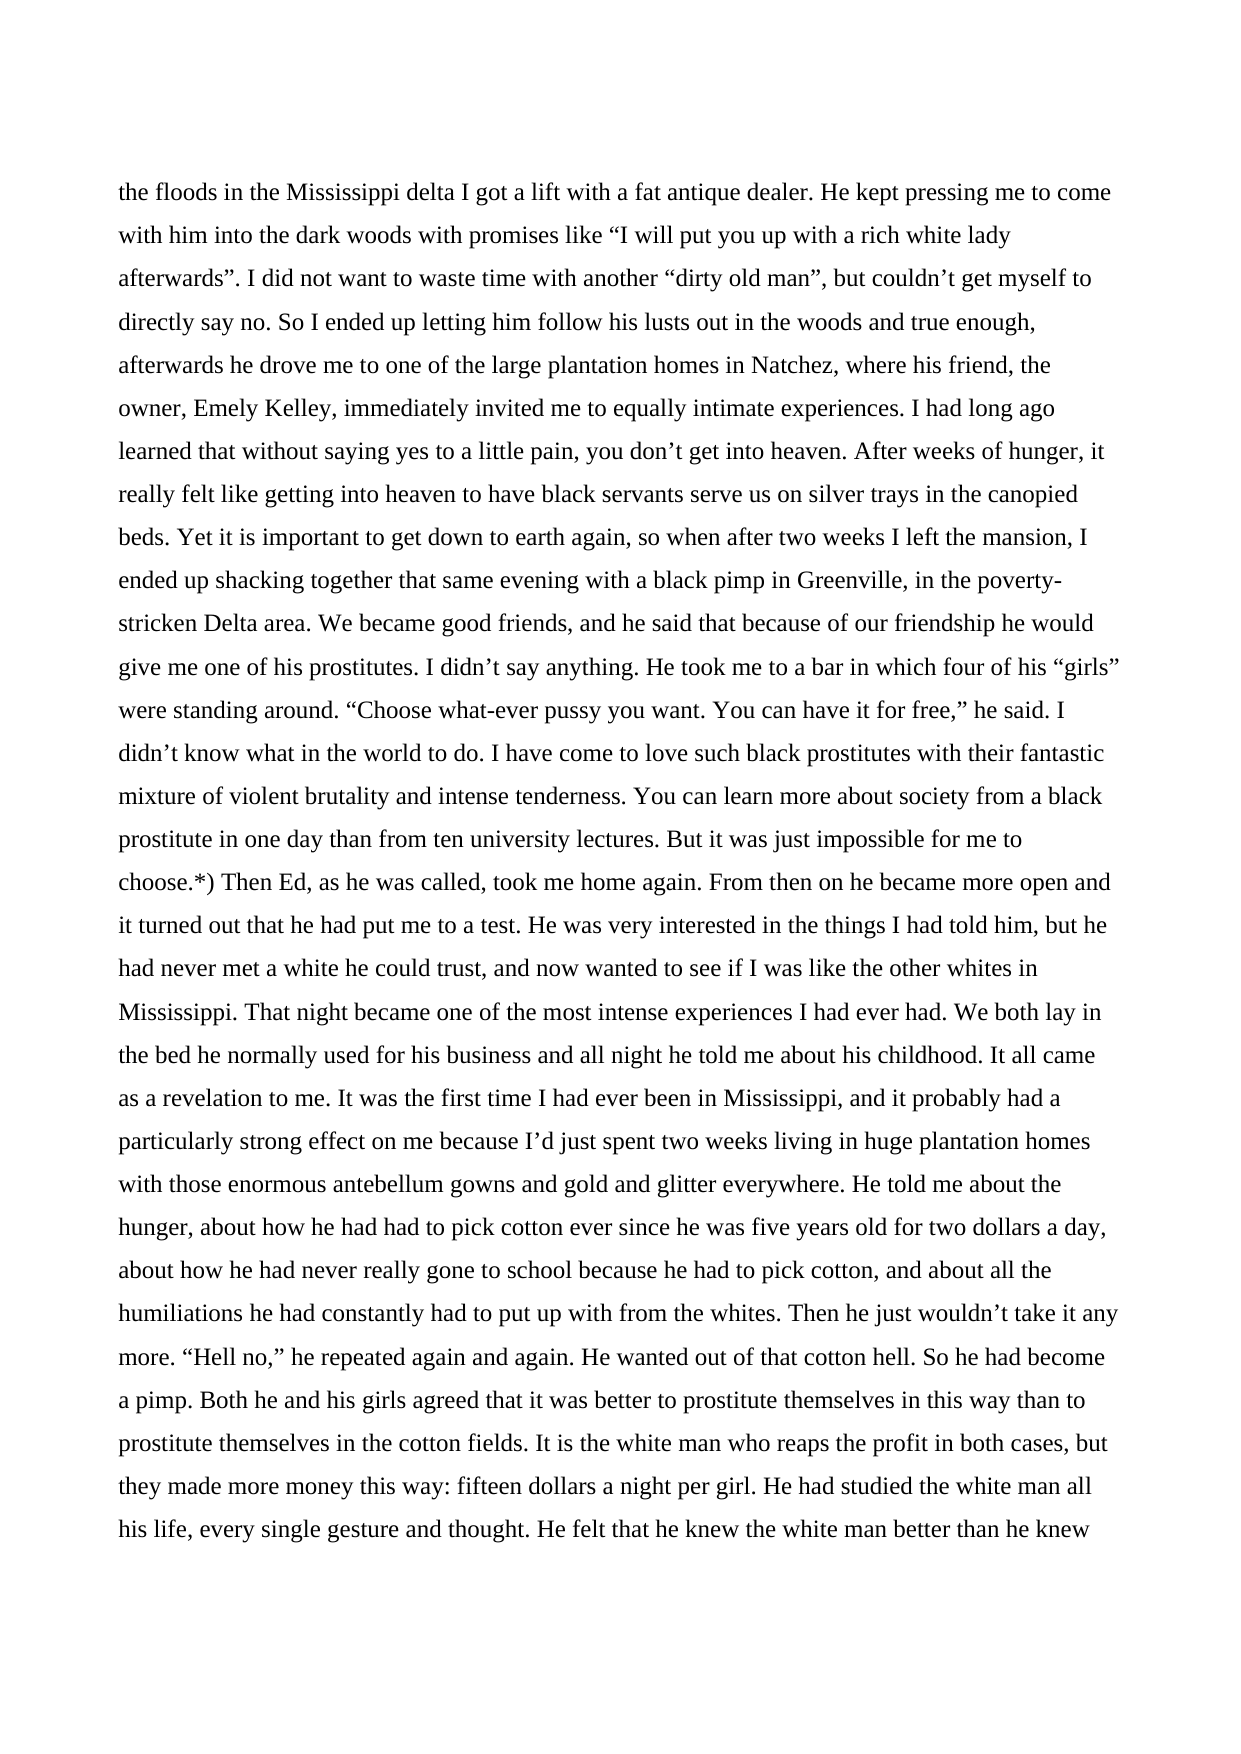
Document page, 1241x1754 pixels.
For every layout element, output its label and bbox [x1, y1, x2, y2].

text [118, 177, 1122, 1543]
